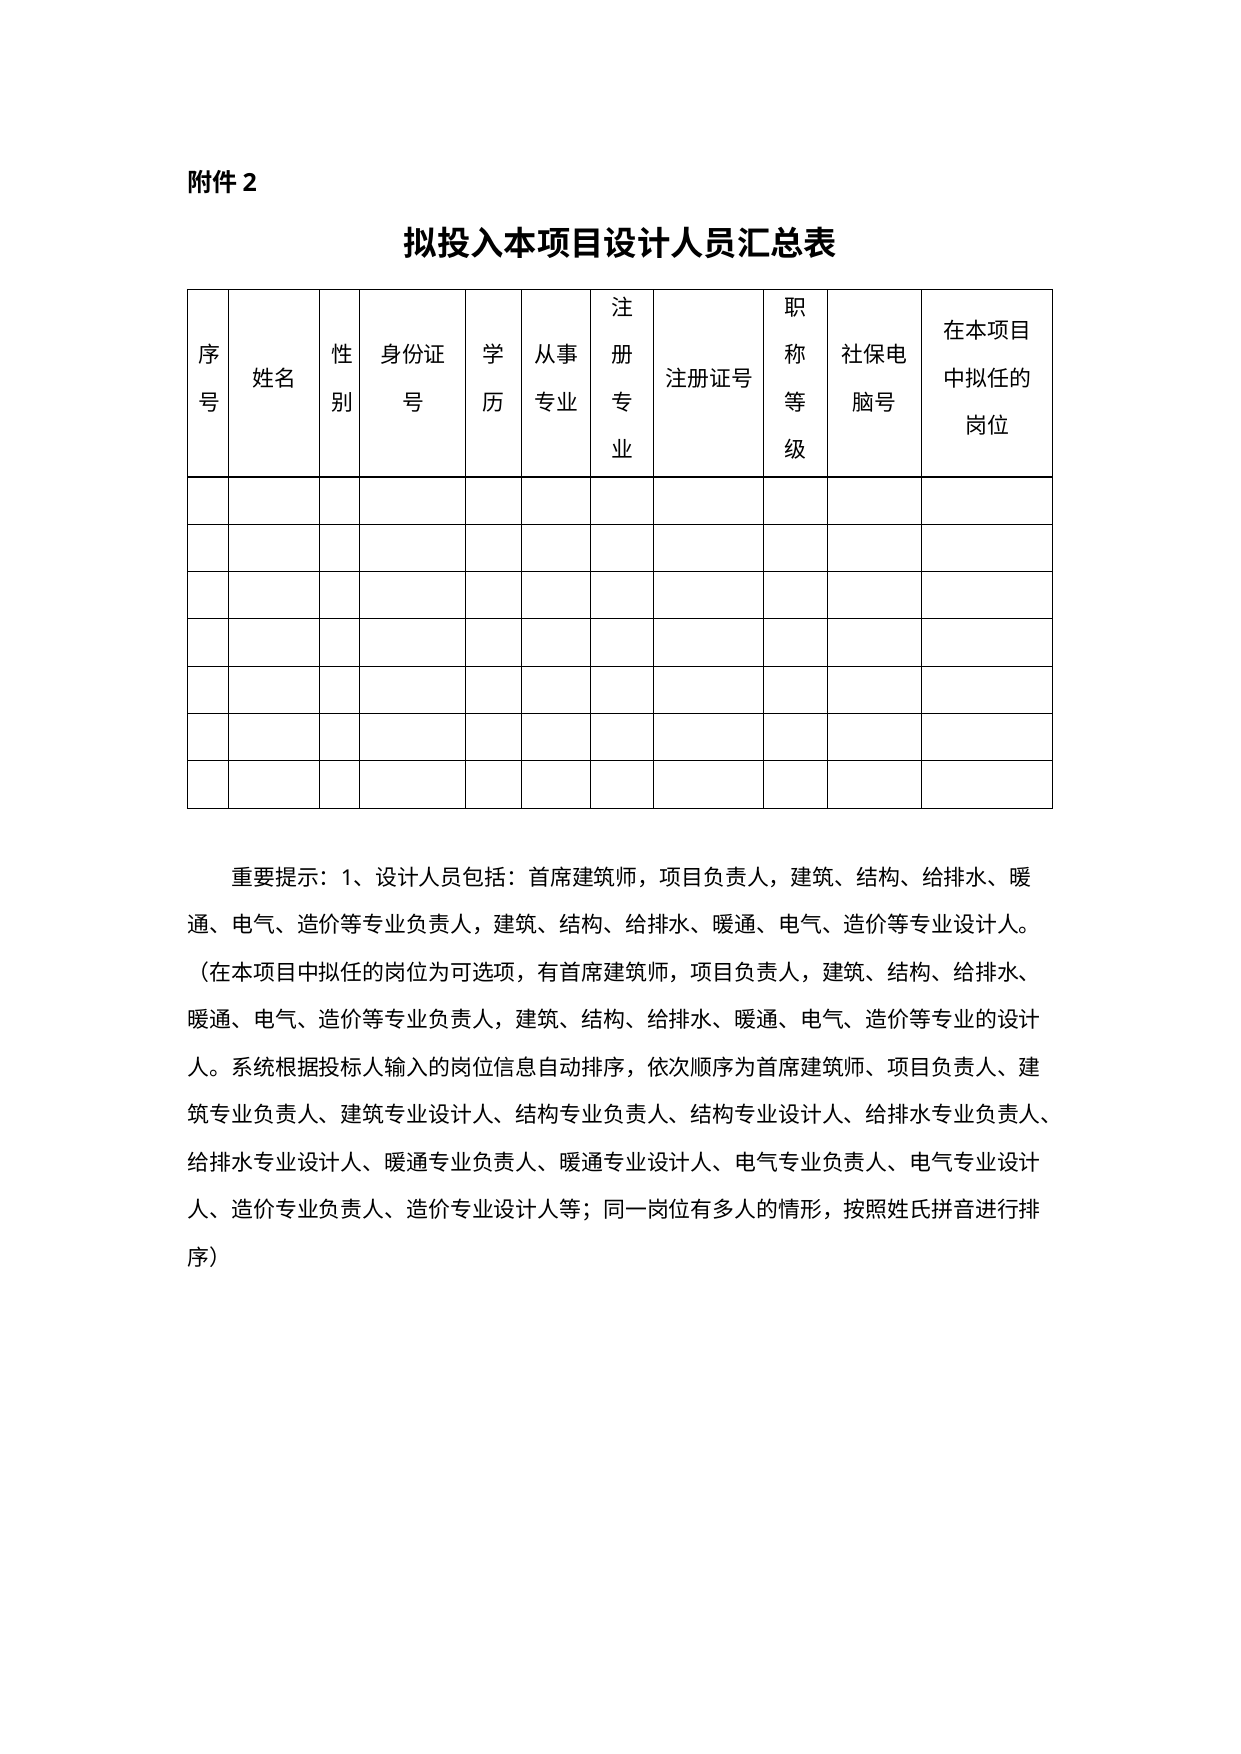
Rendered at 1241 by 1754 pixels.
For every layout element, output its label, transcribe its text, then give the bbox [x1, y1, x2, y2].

table_cell [320, 525, 359, 571]
table_cell [591, 667, 653, 713]
table_cell [360, 525, 465, 571]
table_header 社保电脑号 [828, 290, 921, 476]
table_cell [922, 714, 1052, 760]
table_cell [764, 667, 827, 713]
table_cell [828, 478, 921, 524]
table_cell [764, 478, 827, 524]
table_cell [188, 572, 228, 618]
table_cell [229, 761, 319, 807]
table_cell [466, 761, 521, 807]
table_cell [828, 619, 921, 666]
table_cell [654, 667, 763, 713]
table_cell [188, 761, 228, 807]
table_cell [828, 714, 921, 760]
table_cell [188, 619, 228, 666]
table_cell [828, 572, 921, 618]
table_cell [360, 761, 465, 807]
table_cell [466, 478, 521, 524]
table_cell [466, 714, 521, 760]
table_cell [466, 525, 521, 571]
table_cell [466, 572, 521, 618]
table_header 注册证号 [654, 290, 763, 476]
table_cell [654, 525, 763, 571]
table_cell [466, 667, 521, 713]
table_cell [229, 714, 319, 760]
table_cell [591, 761, 653, 807]
table_cell [360, 714, 465, 760]
table_cell [522, 667, 590, 713]
table_cell [320, 667, 359, 713]
table_cell [764, 619, 827, 666]
table_cell [360, 619, 465, 666]
table_cell [922, 572, 1052, 618]
table_cell [922, 478, 1052, 524]
table_header 从事专业 [522, 290, 590, 476]
table_header 学历 [466, 290, 521, 476]
table_cell [764, 525, 827, 571]
table_cell [764, 761, 827, 807]
table_cell [828, 667, 921, 713]
text 重要提示：1、设计人员包括：首席建筑师，项目负责人，建筑、结构、给排水、暖通、电气、造价等专业负责人，建筑、结构、给排水、暖通、电气、造价等专业设计人。（在本项目中拟任的岗位为可选项，有首席建筑师，项目负责人，建筑、结构、给排水、暖通、电气、造价等专业负责人，建筑、结构、给排水、暖通、电气、造价等专业的设计人。系统根据投标人输入的岗位信息自动排序，依次顺序为首席建筑师、项目负责人、建筑专业负责人、建筑专业设计人、结构专业负责人、结构专业设计人、给排水专业负责人、给排水专业设计人、暖通专业负责人、暖通专业设计人、电气专业负责人、电气专业设计人、造价专业负责人、造价专业设计人等；同一岗位有多人的情形，按照姓氏拼音进行排序） [187, 859, 1053, 1271]
table_cell [522, 572, 590, 618]
table_cell [522, 619, 590, 666]
table_cell [229, 667, 319, 713]
table_cell [522, 478, 590, 524]
table_cell [654, 572, 763, 618]
table_cell [188, 714, 228, 760]
table_cell [764, 714, 827, 760]
text 附件2 [187, 162, 1053, 198]
table_cell [922, 525, 1052, 571]
table_header 职称等级 [764, 290, 827, 476]
table_header 姓名 [229, 290, 319, 476]
table_cell [229, 572, 319, 618]
table_cell [320, 761, 359, 807]
table_cell [320, 478, 359, 524]
table_cell [922, 619, 1052, 666]
table_cell [229, 525, 319, 571]
table_cell [764, 572, 827, 618]
table_cell [360, 572, 465, 618]
table_cell [320, 714, 359, 760]
table_cell [522, 761, 590, 807]
table_cell [360, 667, 465, 713]
table_cell [828, 761, 921, 807]
table_cell [188, 525, 228, 571]
table_cell [360, 478, 465, 524]
table_cell [188, 667, 228, 713]
table_cell [591, 478, 653, 524]
table_cell [591, 619, 653, 666]
table_cell [320, 572, 359, 618]
table_cell [654, 619, 763, 666]
table_cell [229, 478, 319, 524]
table_cell [229, 619, 319, 666]
table_cell [828, 525, 921, 571]
table_header 身份证号 [360, 290, 465, 476]
table_cell [522, 714, 590, 760]
text 拟投入本项目设计人员汇总表 [187, 216, 1053, 264]
table_cell [522, 525, 590, 571]
table_cell [591, 714, 653, 760]
table_cell [922, 667, 1052, 713]
table_header 注册专业 [591, 290, 653, 476]
table_cell [591, 572, 653, 618]
table_cell [654, 478, 763, 524]
table_cell [188, 478, 228, 524]
table_cell [654, 761, 763, 807]
table_cell [654, 714, 763, 760]
table_cell [591, 525, 653, 571]
table_header 序号 [188, 290, 228, 476]
table_header 在本项目中拟任的岗位 [922, 290, 1052, 476]
table_cell [466, 619, 521, 666]
table_cell [320, 619, 359, 666]
table_header 性别 [320, 290, 359, 476]
table_cell [922, 761, 1052, 807]
